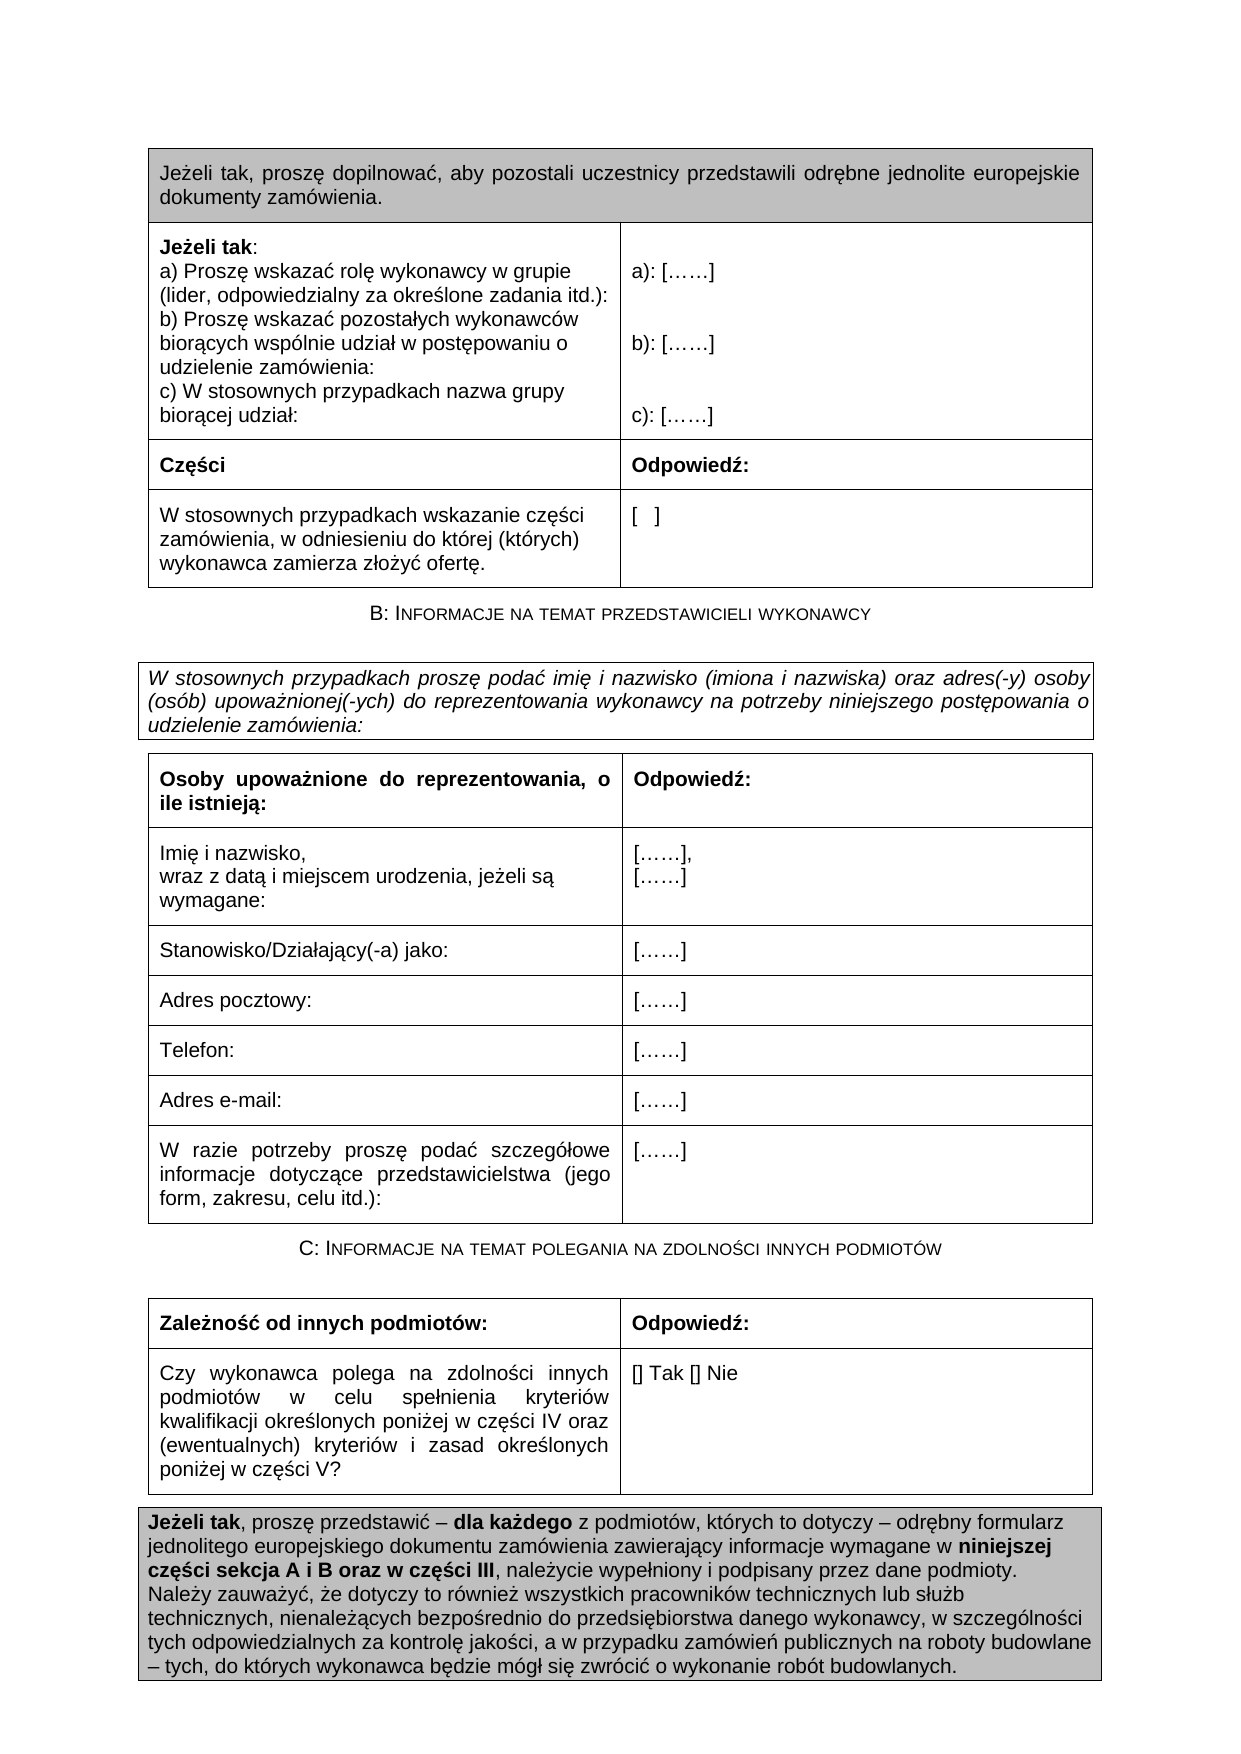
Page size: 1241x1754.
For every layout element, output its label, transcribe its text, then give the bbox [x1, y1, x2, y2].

table_cell Adres pocztowy: [149, 976, 622, 1025]
table_cell Jeżeli tak: a) Proszę wskazać rolę wykonawcy w grupie (lider, odpowiedzialny za określone zadania itd.): b) Proszę wskazać pozostałych wykonawców biorących wspólnie udział w postępowaniu o udzielenie zamówienia: c) W stosownych przypadkach nazwa grupy biorącej udział: [149, 223, 620, 439]
table_cell a): [……] b): [……] c): [……] [621, 223, 1092, 439]
text W stosownych przypadkach proszę podać imię i nazwisko (imiona i nazwiska) oraz adres(-y) osoby (osób) upoważnionej(-ych) do reprezentowania wykonawcy na potrzeby niniejszego postępowania o udzielenie zamówienia: [139, 663, 1093, 739]
table_cell [……], [……] [623, 828, 1092, 925]
table_cell Adres e-mail: [149, 1076, 622, 1125]
table_cell Części [149, 440, 620, 489]
table_cell [……] [623, 976, 1092, 1025]
table_cell W razie potrzeby proszę podać szczegółowe informacje dotyczące przedstawicielstwa (jego form, zakresu, celu itd.): [149, 1126, 622, 1223]
table_cell [ ] [621, 490, 1092, 587]
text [139, 1508, 1101, 1680]
table_cell [] Tak [] Nie [621, 1349, 1092, 1493]
table_cell Odpowiedź: [621, 440, 1092, 489]
table_cell [……] [623, 1126, 1092, 1223]
table_cell [……] [623, 1076, 1092, 1125]
table_header Odpowiedź: [621, 1299, 1092, 1348]
table_cell Stanowisko/Działający(-a) jako: [149, 926, 622, 975]
table_header Odpowiedź: [623, 754, 1092, 827]
text C: Informacje na temat polegania na zdolności innych podmiotów [148, 1236, 1093, 1260]
table_cell [……] [623, 926, 1092, 975]
table_cell Czy wykonawca polega na zdolności innych podmiotów w celu spełnienia kryteriów kwalifikacji określonych poniżej w części IV oraz (ewentualnych) kryteriów i zasad określonych poniżej w części V? [149, 1349, 620, 1493]
table_cell Jeżeli tak, proszę dopilnować, aby pozostali uczestnicy przedstawili odrębne jednolite europejskie dokumenty zamówienia. [149, 149, 1092, 222]
table_cell [……] [623, 1026, 1092, 1075]
text B: Informacje na temat przedstawicieli wykonawcy [148, 601, 1093, 625]
table_cell Imię i nazwisko, wraz z datą i miejscem urodzenia, jeżeli są wymagane: [149, 828, 622, 925]
table_header Osoby upoważnione do reprezentowania, o ile istnieją: [149, 754, 622, 827]
table_header Zależność od innych podmiotów: [149, 1299, 620, 1348]
table_cell Telefon: [149, 1026, 622, 1075]
table_cell W stosownych przypadkach wskazanie części zamówienia, w odniesieniu do której (których) wykonawca zamierza złożyć ofertę. [149, 490, 620, 587]
